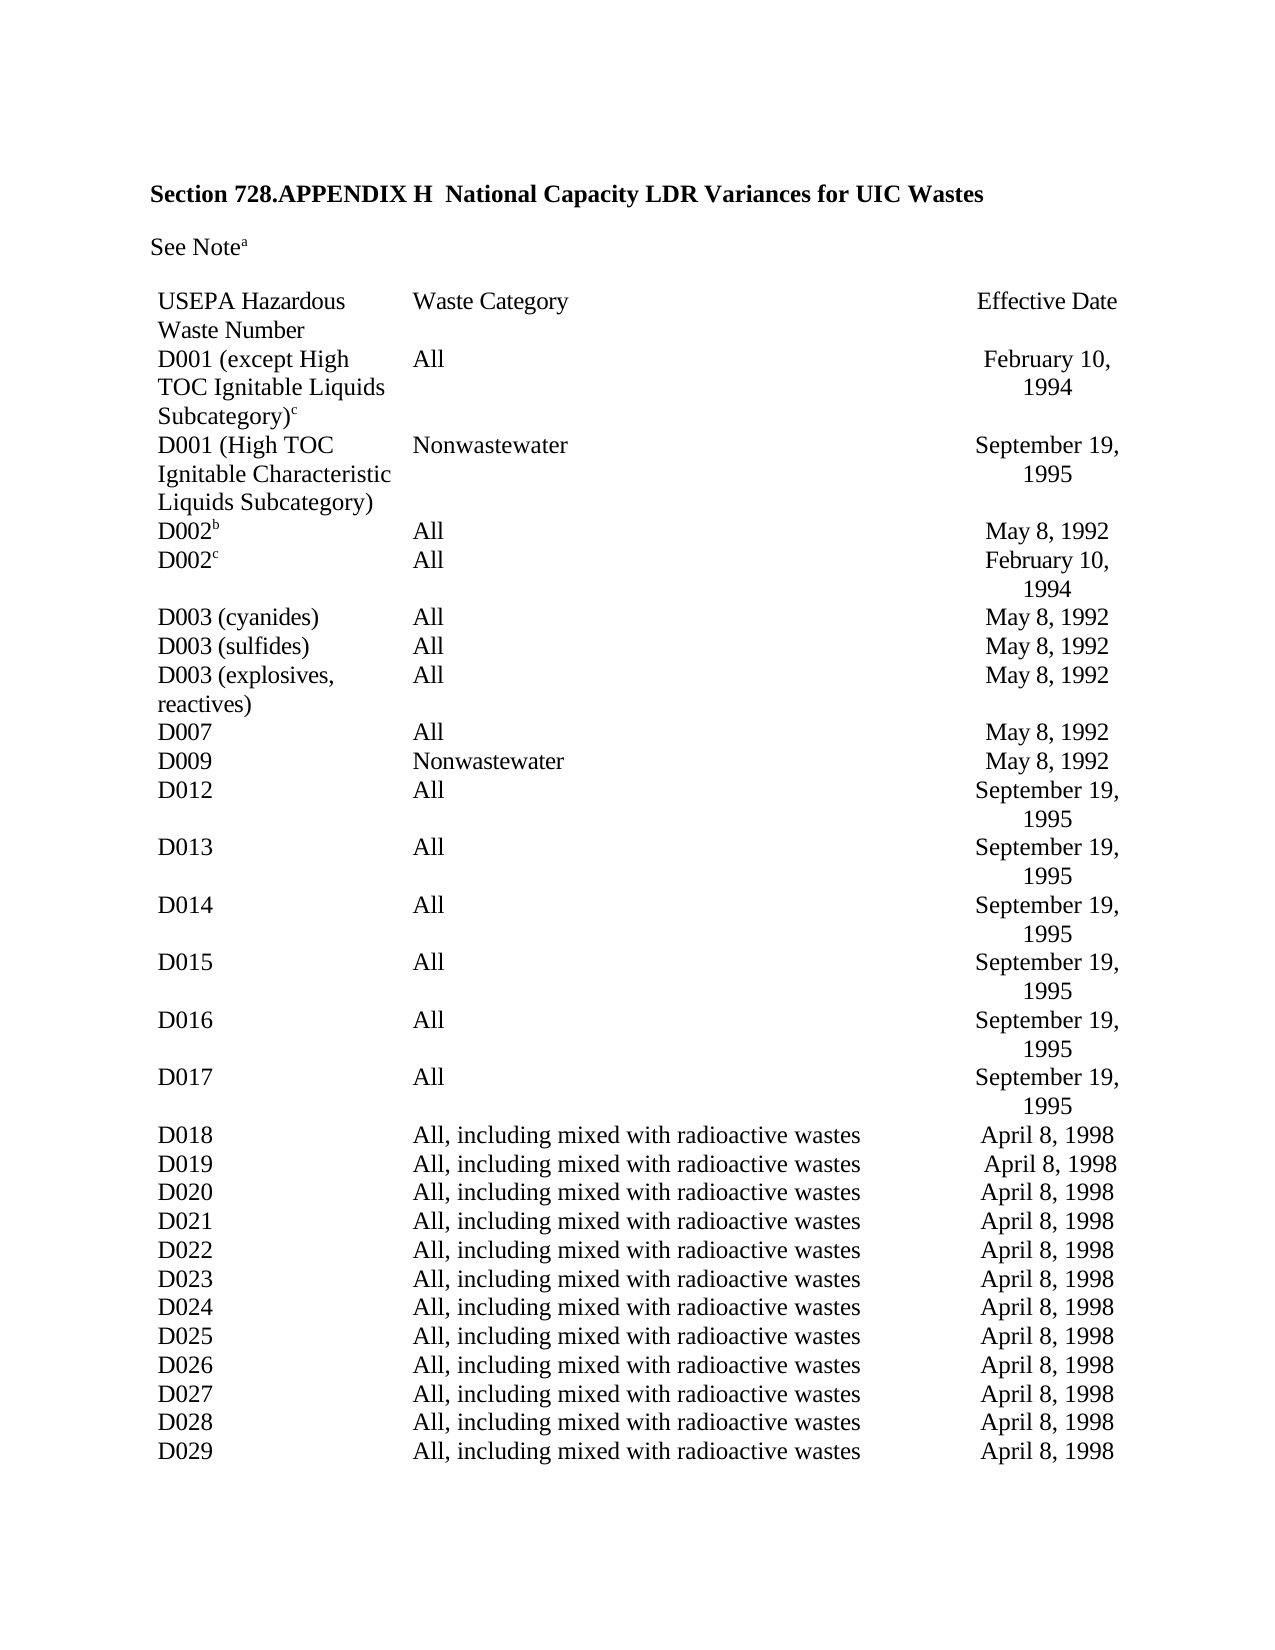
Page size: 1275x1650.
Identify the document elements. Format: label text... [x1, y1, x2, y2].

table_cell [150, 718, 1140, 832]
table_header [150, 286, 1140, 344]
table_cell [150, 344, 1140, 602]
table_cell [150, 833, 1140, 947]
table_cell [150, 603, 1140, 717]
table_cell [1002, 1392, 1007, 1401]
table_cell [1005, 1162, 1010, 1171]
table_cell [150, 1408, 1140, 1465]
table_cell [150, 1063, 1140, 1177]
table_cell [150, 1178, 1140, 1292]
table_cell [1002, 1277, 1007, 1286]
text Section 728.APPENDIX H National Capacity LDR Variances for UIC Wastes [150, 179, 1125, 207]
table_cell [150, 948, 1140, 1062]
text See Notea [150, 232, 1125, 261]
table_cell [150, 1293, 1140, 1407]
